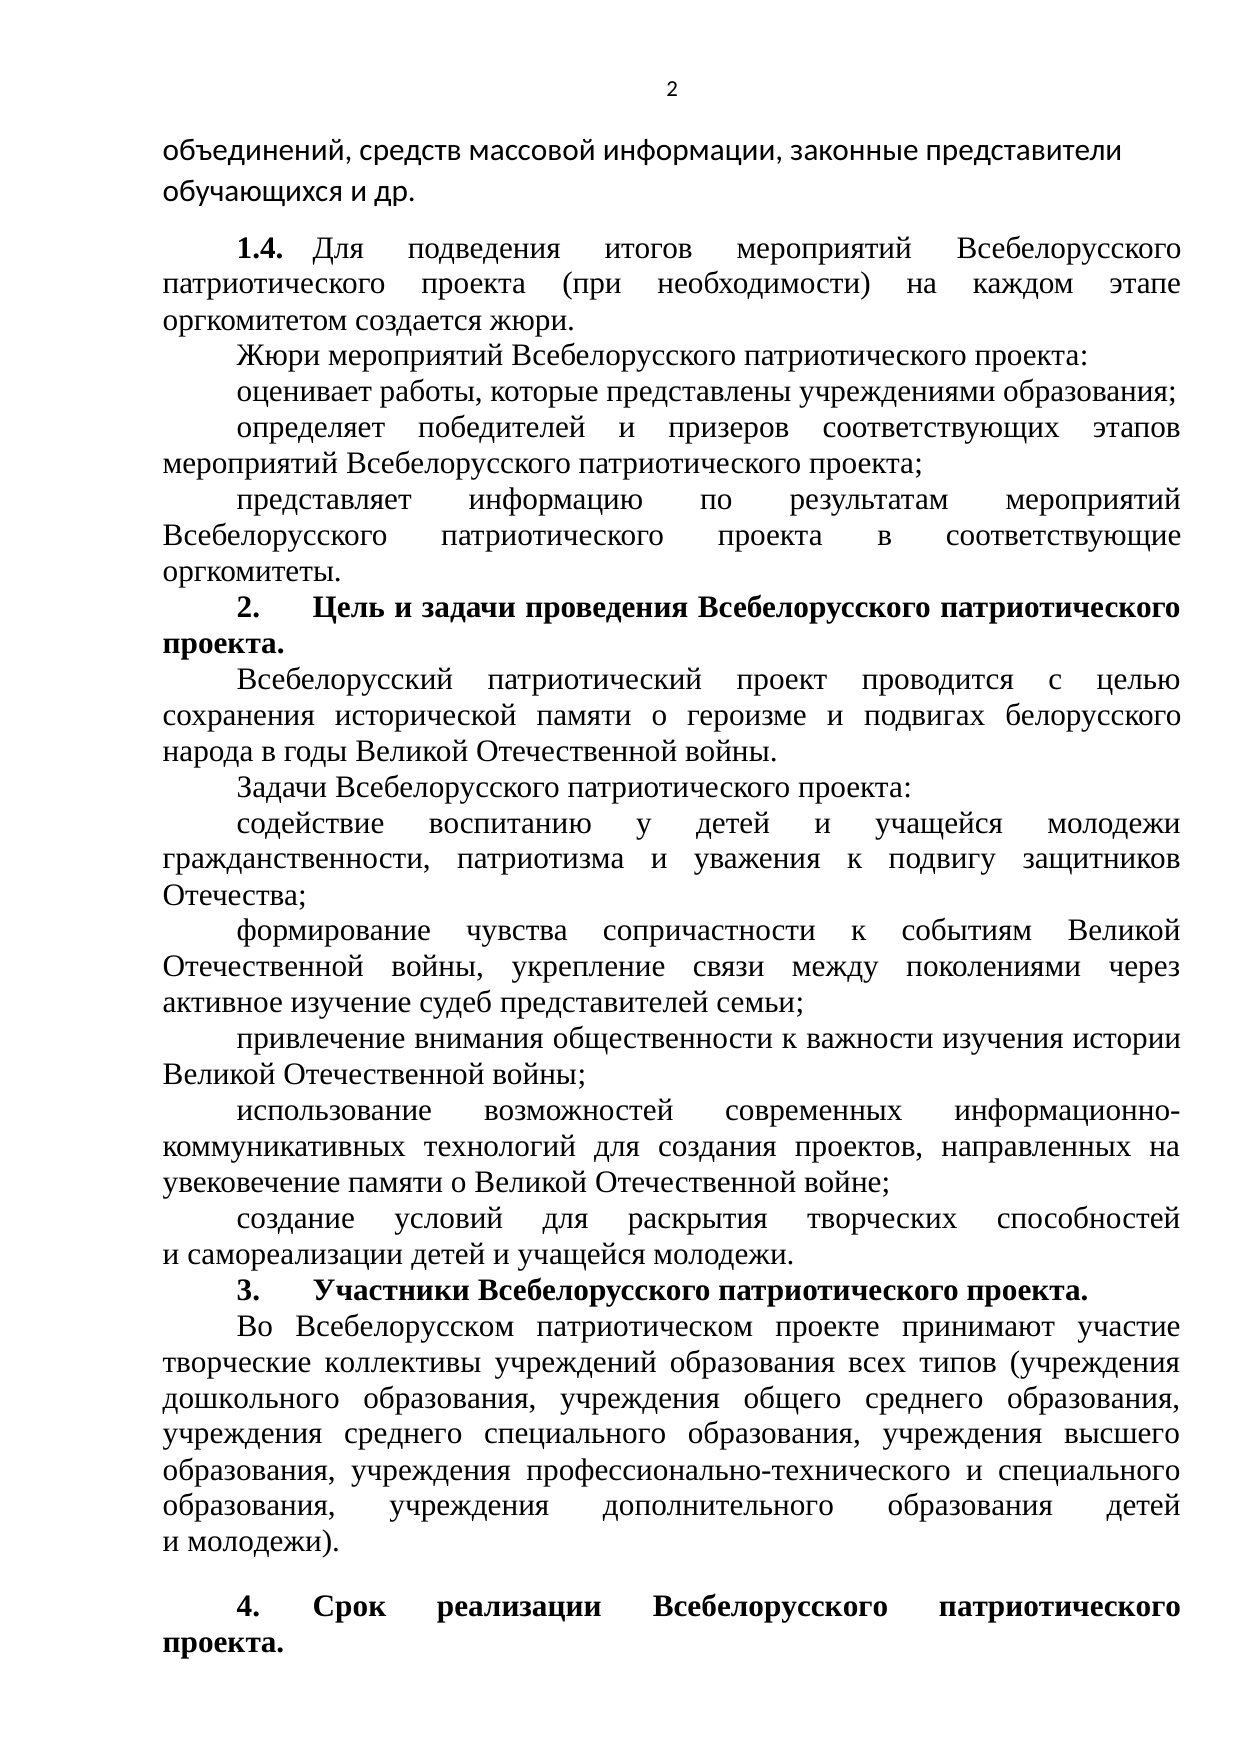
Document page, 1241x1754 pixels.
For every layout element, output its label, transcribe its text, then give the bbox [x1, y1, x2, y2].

text формирование чувства сопричастности к событиям Великой Отечественной войны, укрепление связи между поколениями через активное изучение судеб представителей семьи; [162, 912, 1181, 1019]
list Для подведения итогов мероприятий Всебелорусского патриотического проекта (при необходимости) на каждом этапе оргкомитетом создается жюри. [162, 229, 1181, 337]
text Во Всебелорусском патриотическом проекте принимают участие творческие коллективы учреждений образования всех типов (учреждения дошкольного образования, учреждения общего среднего образования, учреждения среднего специального образования, учреждения высшего образования, учреждения профессионально-технического и специального образования, учреждения дополнительного образования детей и молодежи). [162, 1307, 1181, 1558]
text определяет победителей и призеров соответствующих этапов мероприятий Всебелорусского патриотического проекта; [162, 408, 1181, 480]
list Цель и задачи проведения Всебелорусского патриотического проекта. [162, 588, 1181, 660]
list Участники Всебелорусского патриотического проекта. [162, 1271, 1181, 1307]
list создание условий для раскрытия творческих способностей и самореализации детей и учащейся молодежи. [162, 1199, 1181, 1271]
list Всебелорусский патриотический проект проводится с целью сохранения исторической памяти о героизме и подвигах белорусского народа в годы Великой Отечественной войны. [162, 660, 1181, 768]
text содействие воспитанию у детей и учащейся молодежи гражданственности, патриотизма и уважения к подвигу защитников Отечества; [162, 804, 1181, 912]
text оценивает работы, которые представлены учреждениями образования; [162, 373, 1181, 408]
text привлечение внимания общественности к важности изучения истории Великой Отечественной войны; [162, 1019, 1181, 1091]
text использование возможностей современных информационно-коммуникативных технологий для создания проектов, направленных на увековечение памяти о Великой Отечественной войне; [162, 1091, 1181, 1199]
text представляет информацию по результатам мероприятий Всебелорусского патриотического проекта в соответствующие оргкомитеты. [162, 480, 1181, 588]
text Жюри мероприятий Всебелорусского патриотического проекта: [162, 337, 1181, 373]
list Срок реализации Всебелорусского патриотического проекта. [162, 1587, 1181, 1659]
list Задачи Всебелорусского патриотического проекта: [162, 768, 1181, 804]
